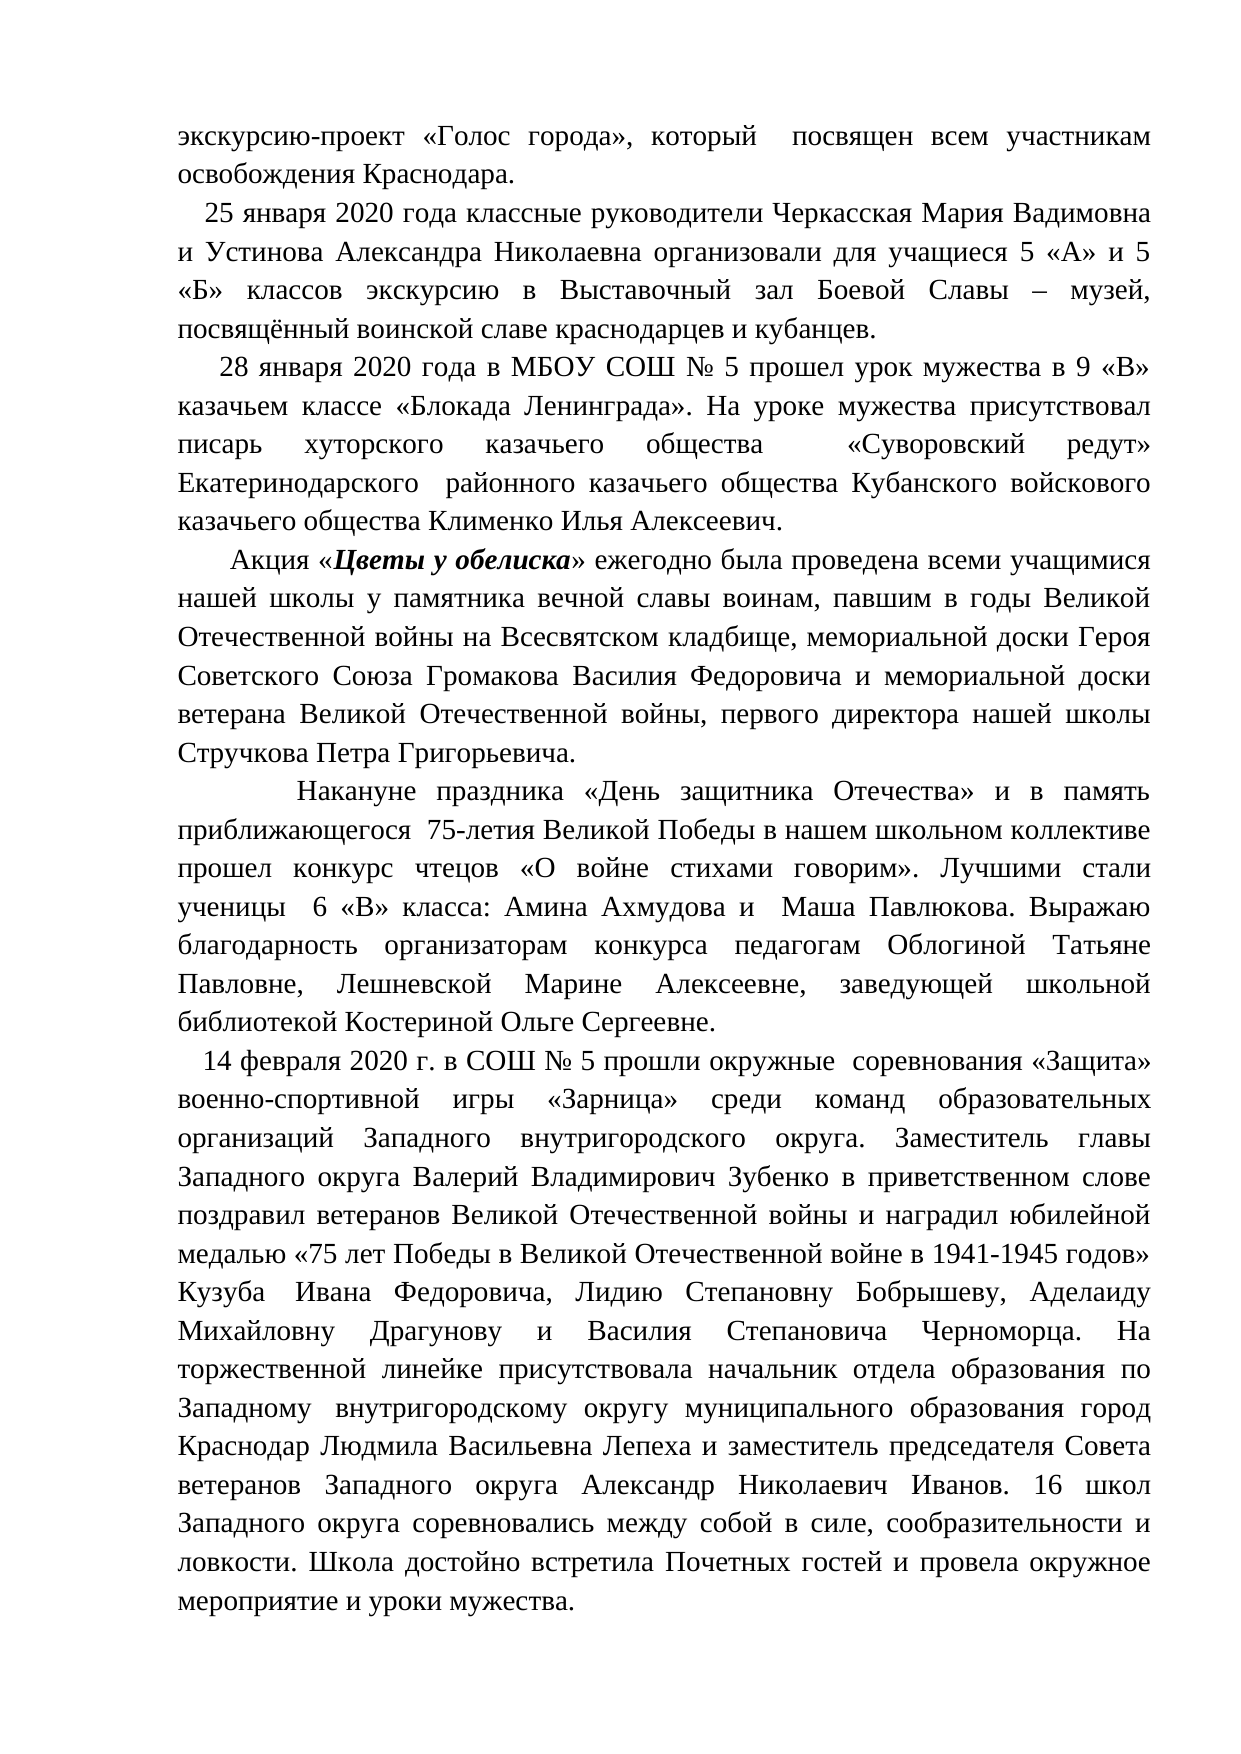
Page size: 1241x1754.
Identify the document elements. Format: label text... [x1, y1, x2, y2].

text 28 января 2020 года в МБОУ СОШ № 5 прошел урок мужества в 9 «В» казачьем классе «Блокада Ленинграда». На уроке мужества присутствовал писарь хуторского казачьего общества «Суворовский редут» Екатеринодарского районного казачьего общества Кубанского войскового казачьего общества Клименко Илья Алексеевич. [177, 349, 1152, 537]
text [177, 118, 1152, 190]
text Накануне праздника «День защитника Отечества» и в память приближающегося 75-летия Великой Победы в нашем школьном коллективе прошел конкурс чтецов «О войне стихами говорим». Лучшими стали ученицы 6 «В» класса: Амина Ахмудова и Маша Павлюкова. Выражаю благодарность организаторам конкурса педагогам Облогиной Татьяне Павловне, Лешневской Марине Алексеевне, заведующей школьной библиотекой Костериной Ольге Сергеевне. [177, 773, 1152, 1038]
text 14 февраля 2020 г. в СОШ № 5 прошли окружные соревнования «Защита» военно-спортивной игры «Зарница» среди команд образовательных организаций Западного внутригородского округа. Заместитель главы Западного округа Валерий Владимирович Зубенко в приветственном слове поздравил ветеранов Великой Отечественной войны и наградил юбилейной медалью «75 лет Победы в Великой Отечественной войне в 1941-1945 годов» Кузуба Ивана Федоровича, Лидию Степановну Бобрышеву, Аделаиду Михайловну Драгунову и Василия Степановича Черноморца. На торжественной линейке присутствовала начальник отдела образования по Западному внутригородскому округу муниципального образования город Краснодар Людмила Васильевна Лепеха и заместитель председателя Совета ветеранов Западного округа Александр Николаевич Иванов. 16 школ Западного округа соревновались между собой в силе, сообразительности и ловкости. Школа достойно встретила Почетных гостей и провела окружное мероприятие и уроки мужества. [177, 1043, 1152, 1616]
text Акция «Цветы у обелиска» ежегодно была проведена всеми учащимися нашей школы у памятника вечной славы воинам, павшим в годы Великой Отечественной войны на Всесвятском кладбище, мемориальной доски Героя Советского Союза Громакова Василия Федоровича и мемориальной доски ветерана Великой Отечественной войны, первого директора нашей школы Стручкова Петра Григорьевича. [177, 542, 1152, 768]
text 25 января 2020 года классные руководители Черкасская Мария Вадимовна и Устинова Александра Николаевна организовали для учащиеся 5 «А» и 5 «Б» классов экскурсию в Выставочный зал Боевой Славы – музей, посвящённый воинской славе краснодарцев и кубанцев. [177, 195, 1152, 344]
